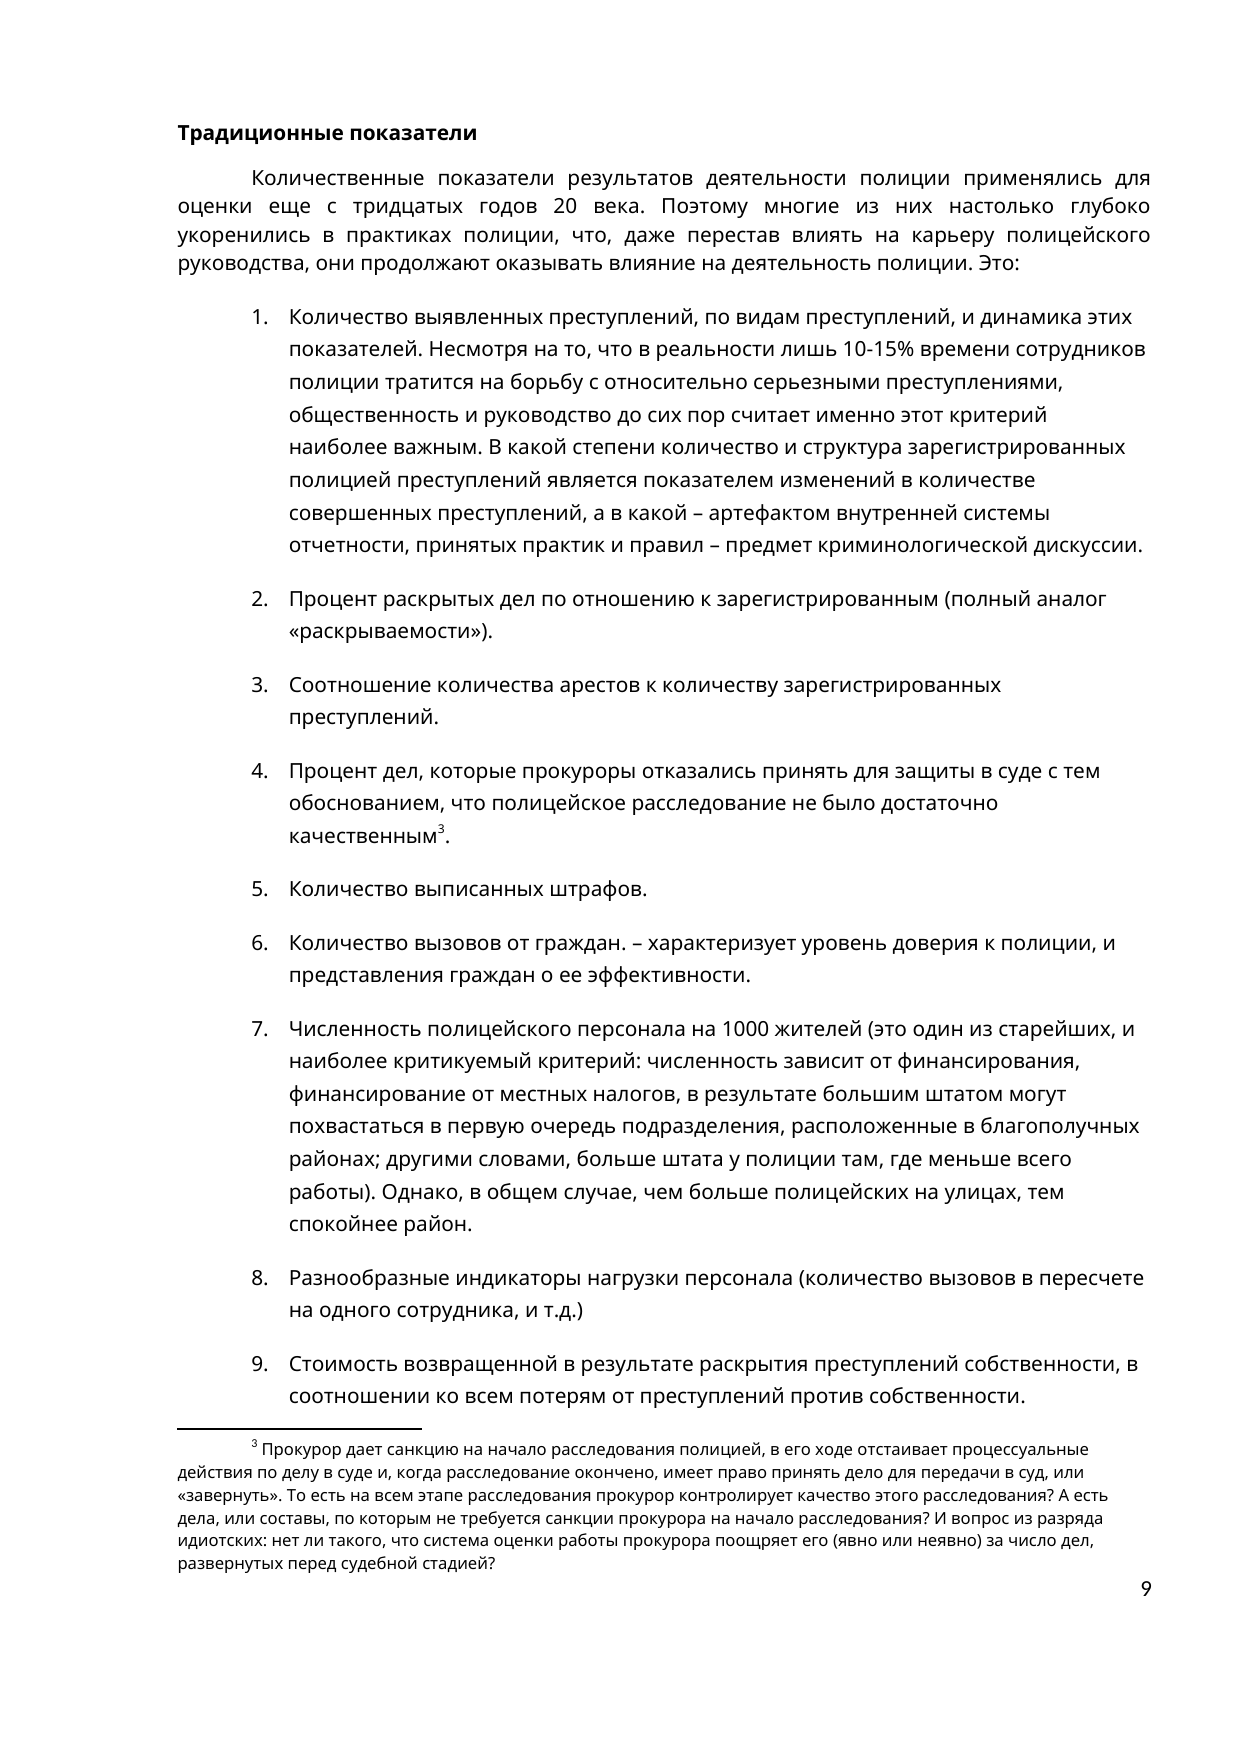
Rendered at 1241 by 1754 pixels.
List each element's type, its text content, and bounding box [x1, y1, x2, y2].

list Процент раскрытых дел по отношению к зарегистрированным (полный аналог «раскрываемости»). [251, 584, 1152, 645]
list Стоимость возвращенной в результате раскрытия преступлений собственности, в соотношении ко всем потерям от преступлений против собственности. [251, 1349, 1152, 1410]
list Процент дел, которые прокуроры отказались принять для защиты в суде с тем обоснованием, что полицейское расследование не было достаточно качественным. [251, 756, 1152, 849]
list Количество выписанных штрафов. [251, 874, 1152, 903]
subtitle Традиционные показатели [177, 118, 1152, 147]
list Количество вызовов от граждан. – характеризует уровень доверия к полиции, и представления граждан о ее эффективности. [251, 928, 1152, 989]
list Численность полицейского персонала на 1000 жителей (это один из старейших, и наиболее критикуемый критерий: численность зависит от финансирования, финансирование от местных налогов, в результате большим штатом могут похвастаться в первую очередь подразделения, расположенные в благополучных районах; другими словами, больше штата у полиции там, где меньше всего работы). Однако, в общем случае, чем больше полицейских на улицах, тем спокойнее район. [251, 1014, 1152, 1238]
text Количественные показатели результатов деятельности полиции применялись для оценки еще с тридцатых годов 20 века. Поэтому многие из них настолько глубоко укоренились в практиках полиции, что, даже перестав влиять на карьеру полицейского руководства, они продолжают оказывать влияние на деятельность полиции. Это: [177, 163, 1152, 277]
list Количество выявленных преступлений, по видам преступлений, и динамика этих показателей. Несмотря на то, что в реальности лишь 10-15% времени сотрудников полиции тратится на борьбу с относительно серьезными преступлениями, общественность и руководство до сих пор считает именно этот критерий наиболее важным. В какой степени количество и структура зарегистрированных полицией преступлений является показателем изменений в количестве совершенных преступлений, а в какой – артефактом внутренней системы отчетности, принятых практик и правил – предмет криминологической дискуссии. [251, 302, 1152, 559]
list Разнообразные индикаторы нагрузки персонала (количество вызовов в пересчете на одного сотрудника, и т.д.) [251, 1263, 1152, 1324]
list Соотношение количества арестов к количеству зарегистрированных преступлений. [251, 670, 1152, 731]
